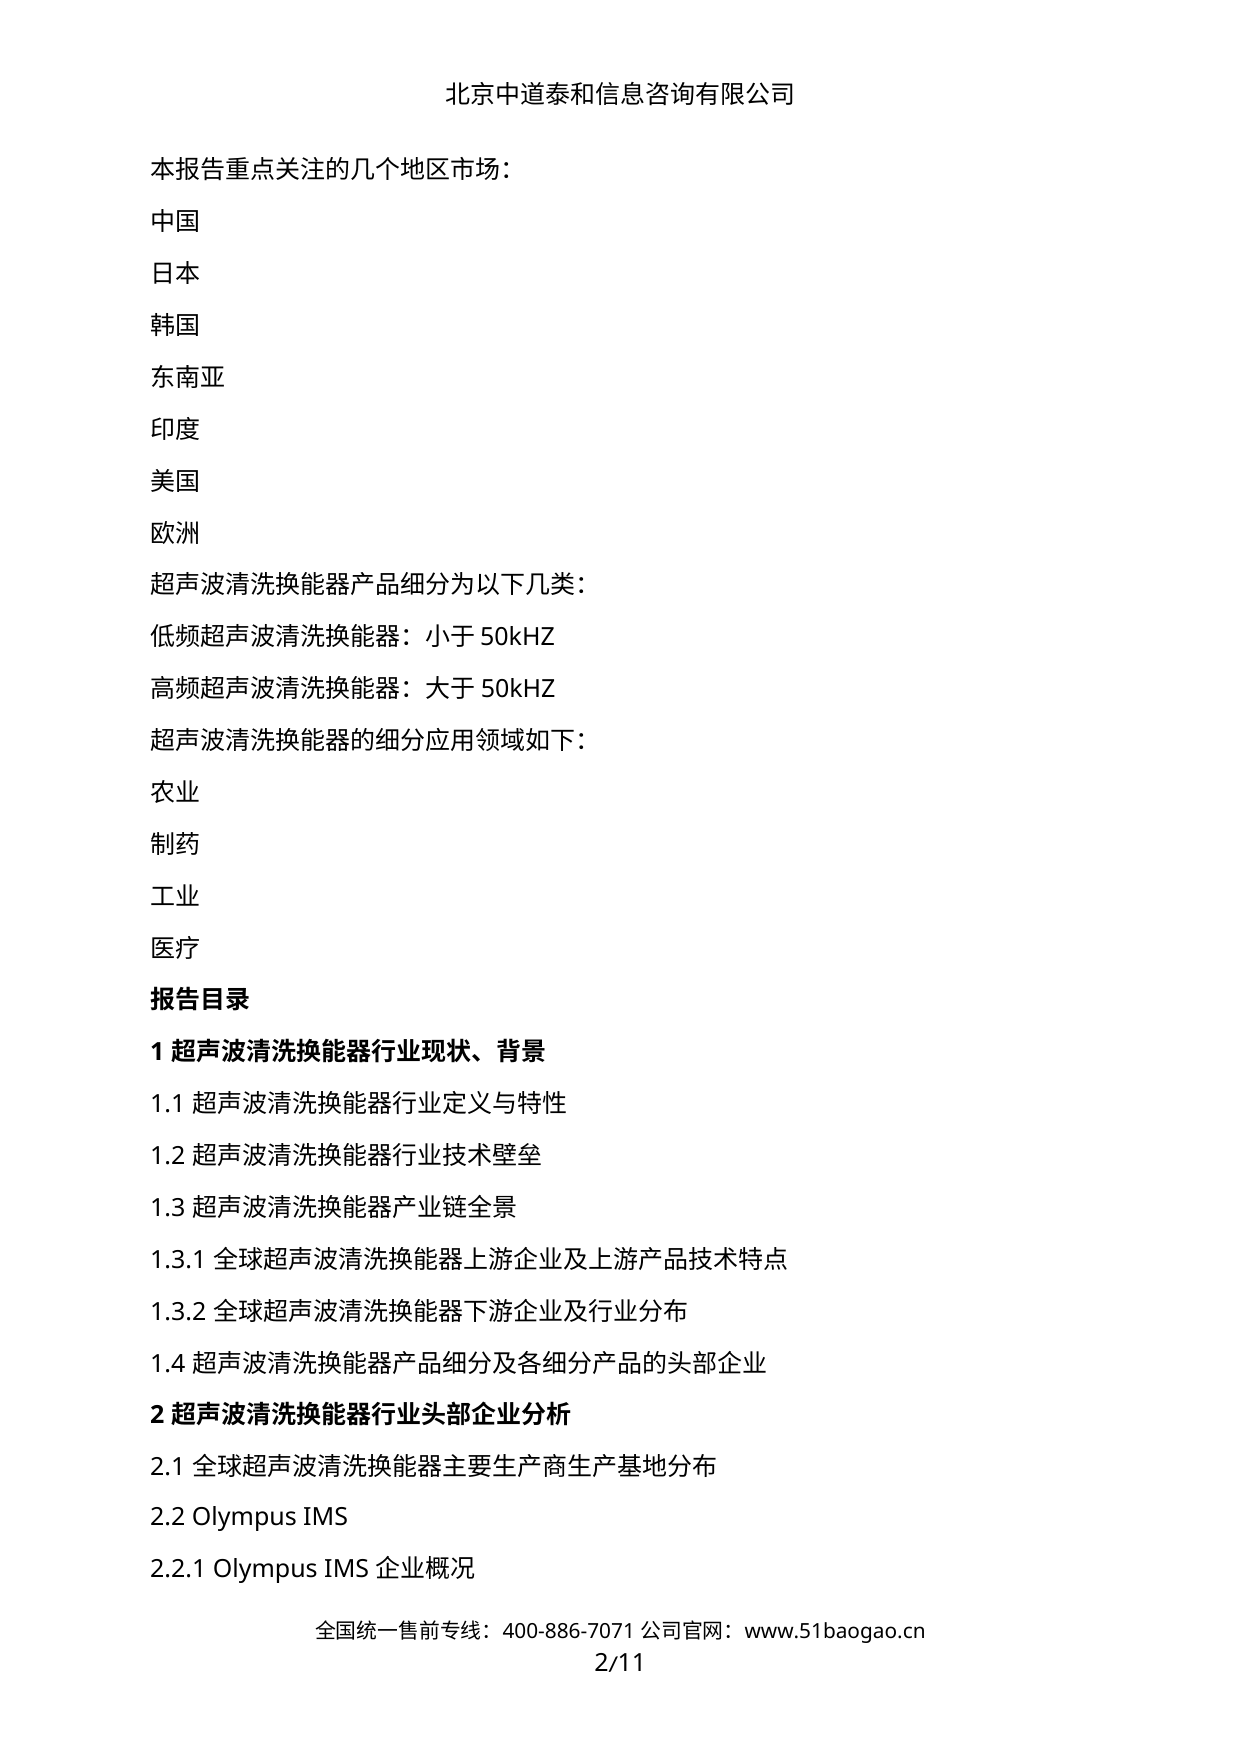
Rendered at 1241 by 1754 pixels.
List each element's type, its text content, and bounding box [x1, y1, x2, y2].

text 2.1 全球超声波清洗换能器主要生产商生产基地分布 [150, 1447, 1090, 1483]
text 2.2 Olympus IMS [150, 1499, 1090, 1533]
text 低频超声波清洗换能器：小于50kHZ [150, 617, 1090, 653]
text 超声波清洗换能器产品细分为以下几类： [150, 565, 1090, 601]
text 2.2.1 Olympus IMS 企业概况 [150, 1548, 1090, 1585]
text 日本 [150, 254, 1090, 290]
text 1.3.2 全球超声波清洗换能器下游企业及行业分布 [150, 1291, 1090, 1327]
text 报告目录 [150, 980, 1090, 1016]
text 医疗 [150, 928, 1090, 964]
text 美国 [150, 461, 1090, 497]
text 印度 [150, 409, 1090, 446]
text 高频超声波清洗换能器：大于 50kHZ [150, 669, 1090, 705]
text 1.1 超声波清洗换能器行业定义与特性 [150, 1084, 1090, 1120]
text 工业 [150, 876, 1090, 912]
text 1.2 超声波清洗换能器行业技术壁垒 [150, 1136, 1090, 1172]
text 1 超声波清洗换能器行业现状、背景 [150, 1032, 1090, 1068]
text 欧洲 [150, 513, 1090, 549]
text 农业 [150, 772, 1090, 809]
text 1.3.1 全球超声波清洗换能器上游企业及上游产品技术特点 [150, 1239, 1090, 1276]
text 1.3 超声波清洗换能器产业链全景 [150, 1187, 1090, 1224]
text 超声波清洗换能器的细分应用领域如下： [150, 721, 1090, 757]
text 2 超声波清洗换能器行业头部企业分析 [150, 1395, 1090, 1431]
text 制药 [150, 824, 1090, 861]
text 中国 [150, 202, 1090, 238]
text 本报告重点关注的几个地区市场： [150, 150, 1090, 186]
text 东南亚 [150, 357, 1090, 394]
text 韩国 [150, 306, 1090, 342]
text 1.4 超声波清洗换能器产品细分及各细分产品的头部企业 [150, 1343, 1090, 1379]
